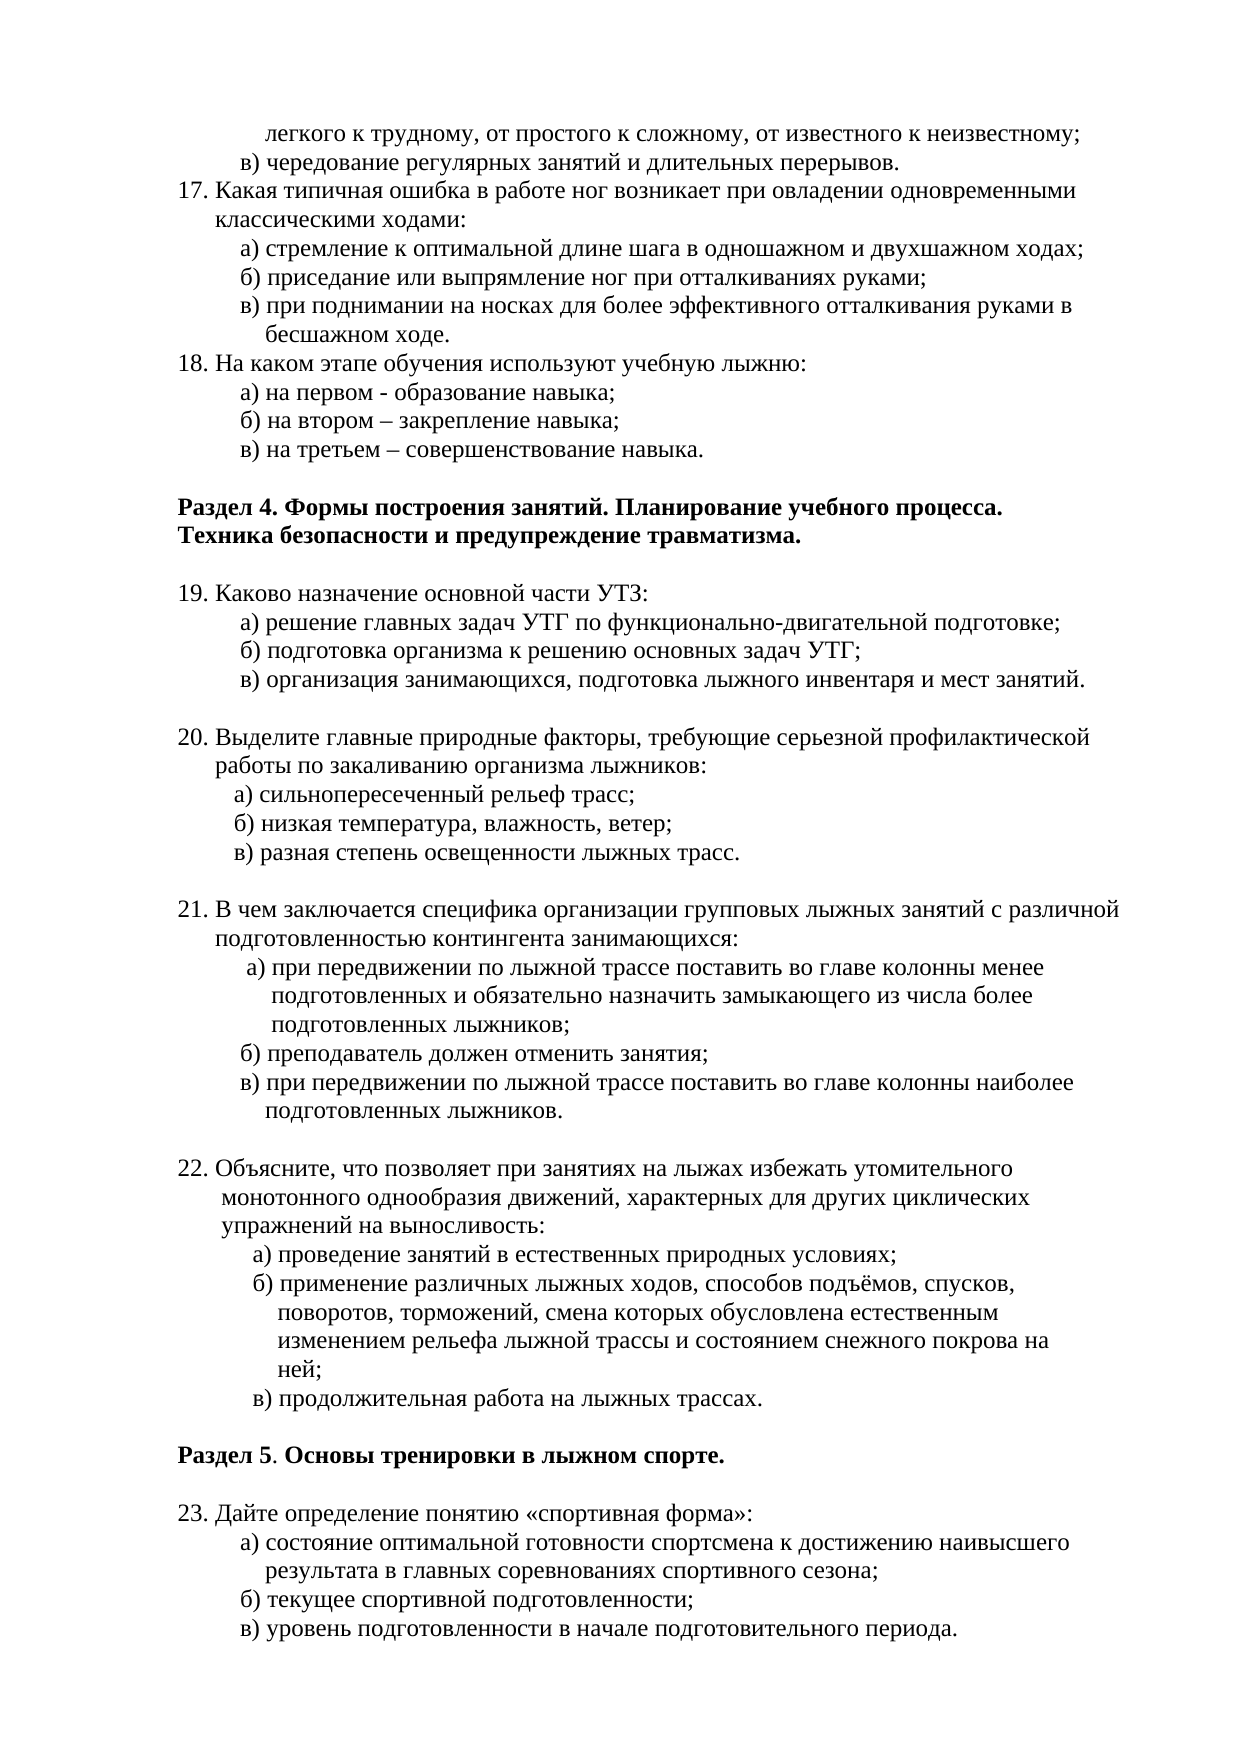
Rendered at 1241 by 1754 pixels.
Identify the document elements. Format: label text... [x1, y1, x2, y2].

text бесшажном ходе. [177, 319, 1181, 348]
text в) уровень подготовленности в начале подготовительного периода. [177, 1613, 1181, 1642]
text в) на третьем – совершенствование навыка. [177, 434, 1181, 463]
text классическими ходами: [177, 204, 1181, 233]
text изменением рельефа лыжной трассы и состоянием снежного покрова на [177, 1326, 1181, 1354]
text в) при поднимании на носках для более эффективного отталкивания руками в [177, 291, 1181, 319]
text б) применение различных лыжных ходов, способов подъёмов, спусков, [177, 1268, 1181, 1297]
text подготовленных и обязательно назначить замыкающего из числа более [177, 981, 1181, 1009]
text а) на первом - образование навыка; [177, 377, 1181, 406]
text 23. Дайте определение понятию «спортивная форма»: [177, 1498, 1181, 1527]
text в) при передвижении по лыжной трассе поставить во главе колонны наиболее [177, 1067, 1181, 1096]
text а) проведение занятий в естественных природных условиях; [177, 1239, 1181, 1268]
text 21. В чем заключается специфика организации групповых лыжных занятий с различной [177, 894, 1181, 923]
text в) продолжительная работа на лыжных трассах. [177, 1383, 1181, 1412]
text Техника безопасности и предупреждение травматизма. [177, 521, 1181, 549]
text а) сильнопересеченный рельеф трасс; [177, 779, 1181, 808]
text в) чередование регулярных занятий и длительных перерывов. [177, 147, 1181, 176]
text а) состояние оптимальной готовности спортсмена к достижению наивысшего [177, 1527, 1181, 1556]
text подготовленностью контингента занимающихся: [177, 923, 1181, 952]
text в) организация занимающихся, подготовка лыжного инвентаря и мест занятий. [177, 664, 1181, 693]
text б) на втором – закрепление навыка; [177, 406, 1181, 434]
text Раздел 4. Формы построения занятий. Планирование учебного процесса. [177, 492, 1181, 521]
text подготовленных лыжников; [177, 1009, 1181, 1038]
text поворотов, торможений, смена которых обусловлена естественным [177, 1297, 1181, 1326]
text а) стремление к оптимальной длине шага в одношажном и двухшажном ходах; [177, 233, 1181, 262]
text а) решение главных задач УТГ по функционально-двигательной подготовке; [177, 607, 1181, 636]
text б) подготовка организма к решению основных задач УТГ; [177, 636, 1181, 664]
text ней; [177, 1354, 1181, 1383]
text б) низкая температура, влажность, ветер; [177, 808, 1181, 837]
text легкого к трудному, от простого к сложному, от известного к неизвестному; [177, 118, 1181, 147]
text Раздел 5. Основы тренировки в лыжном спорте. [177, 1441, 1181, 1469]
text работы по закаливанию организма лыжников: [177, 751, 1181, 779]
text подготовленных лыжников. [177, 1096, 1181, 1124]
text 19. Каково назначение основной части УТЗ: [177, 578, 1181, 607]
text 17. Какая типичная ошибка в работе ног возникает при овладении одновременными [177, 176, 1181, 204]
text 20. Выделите главные природные факторы, требующие серьезной профилактической [177, 722, 1181, 751]
text монотонного однообразия движений, характерных для других циклических [177, 1182, 1181, 1211]
text 22. Объясните, что позволяет при занятиях на лыжах избежать утомительного [177, 1153, 1181, 1182]
text результата в главных соревнованиях спортивного сезона; [177, 1556, 1181, 1584]
text б) текущее спортивной подготовленности; [177, 1584, 1181, 1613]
text в) разная степень освещенности лыжных трасс. [177, 837, 1181, 866]
text б) преподаватель должен отменить занятия; [177, 1038, 1181, 1067]
text упражнений на выносливость: [177, 1211, 1181, 1239]
text б) приседание или выпрямление ног при отталкиваниях руками; [177, 262, 1181, 291]
text 18. На каком этапе обучения используют учебную лыжню: [177, 348, 1181, 377]
text а) при передвижении по лыжной трассе поставить во главе колонны менее [177, 952, 1181, 981]
